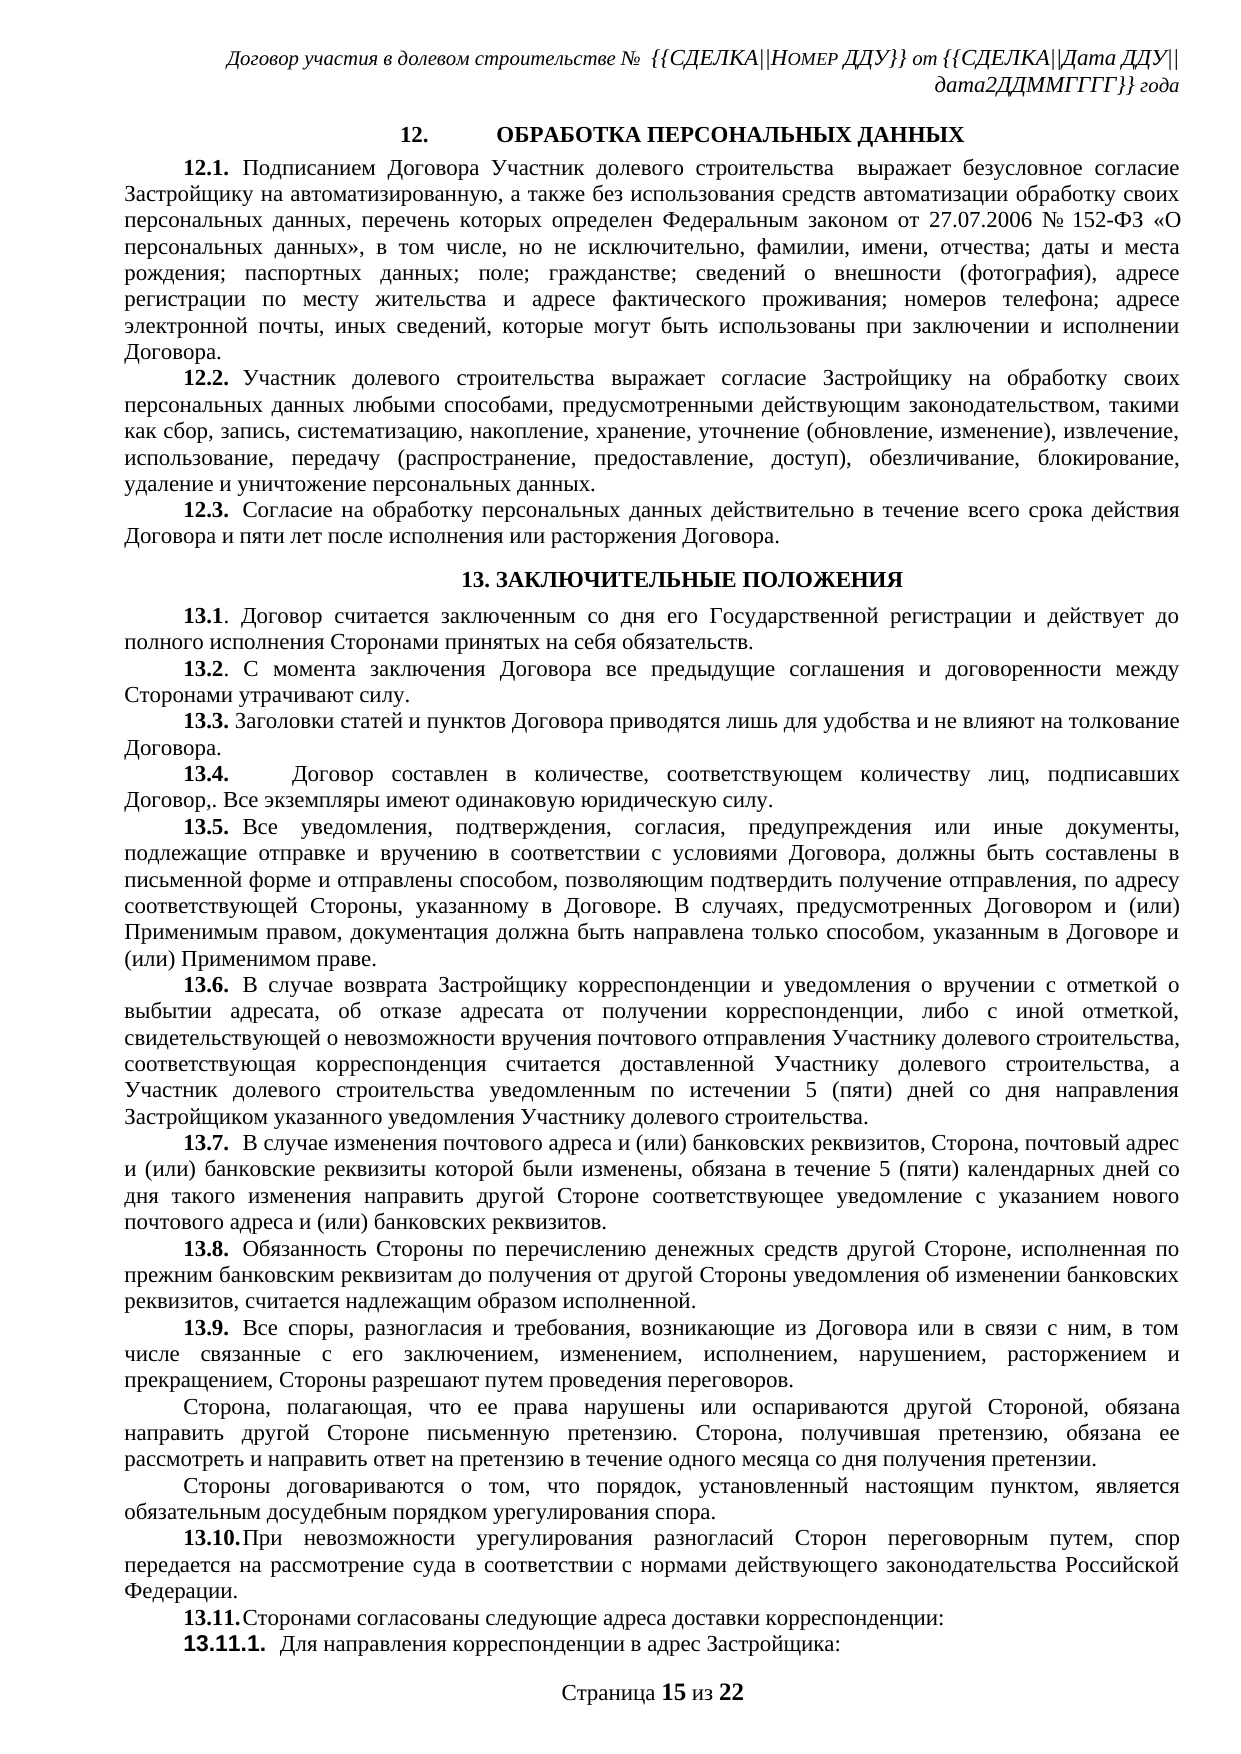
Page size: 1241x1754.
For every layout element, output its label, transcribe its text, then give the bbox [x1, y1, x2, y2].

list ОБРАБОТКА ПЕРСОНАЛЬНЫХ ДАННЫХ [124, 121, 1181, 147]
text Сторона, полагающая, что ее права нарушены или оспариваются другой Стороной, обязана направить другой Стороне письменную претензию. Сторона, получившая претензию, обязана ее рассмотреть и направить ответ на претензию в течение одного месяца со дня получения претензии. [124, 1393, 1181, 1472]
text 13. ЗАКЛЮЧИТЕЛЬНЫЕ ПОЛОЖЕНИЯ [124, 566, 1181, 592]
list При невозможности урегулирования разногласий Сторон переговорным путем, спор передается на рассмотрение суда в соответствии с нормами действующего законодательства Российской Федерации. [124, 1524, 1181, 1603]
list Все споры, разногласия и требования, возникающие из Договора или в связи с ним, в том числе связанные с его заключением, изменением, исполнением, нарушением, расторжением и прекращением, Стороны разрешают путем проведения переговоров. [124, 1314, 1181, 1393]
text 13.1. Договор считается заключенным со дня его Государственной регистрации и действует до полного исполнения Сторонами принятых на себя обязательств. [124, 602, 1181, 655]
list Для направления корреспонденции в адрес Застройщика: [124, 1630, 1181, 1656]
list Согласие на обработку персональных данных действительно в течение всего срока действия Договора и пяти лет после исполнения или расторжения Договора. [124, 496, 1181, 549]
text 13.2. С момента заключения Договора все предыдущие соглашения и договоренности между Сторонами утрачивают силу. [124, 655, 1181, 707]
text 13.3. Заголовки статей и пунктов Договора приводятся лишь для удобства и не влияют на толкование Договора. [124, 707, 1181, 760]
list Сторонами согласованы следующие адреса доставки корреспонденции: [124, 1603, 1181, 1630]
list Обязанность Стороны по перечислению денежных средств другой Стороне, исполненная по прежним банковским реквизитам до получения от другой Стороны уведомления об изменении банковских реквизитов, считается надлежащим образом исполненной. [124, 1234, 1181, 1314]
list Договор составлен в количестве, соответствующем количеству лиц, подписавших Договор,. Все экземпляры имеют одинаковую юридическую силу. [124, 760, 1181, 813]
list В случае изменения почтового адреса и (или) банковских реквизитов, Сторона, почтовый адрес и (или) банковские реквизиты которой были изменены, обязана в течение 5 (пяти) календарных дней со дня такого изменения направить другой Стороне соответствующее уведомление с указанием нового почтового адреса и (или) банковских реквизитов. [124, 1129, 1181, 1234]
list Подписанием Договора Участник долевого строительства выражает безусловное согласие Застройщику на автоматизированную, а также без использования средств автоматизации обработку своих персональных данных, перечень которых определен Федеральным законом от 27.07.2006 № 152-ФЗ «О персональных данных», в том числе, но не исключительно, фамилии, имени, отчества; даты и места рождения; паспортных данных; поле; гражданстве; сведений о внешности (фотография), адресе регистрации по месту жительства и адресе фактического проживания; номеров телефона; адресе электронной почты, иных сведений, которые могут быть использованы при заключении и исполнении Договора. [124, 154, 1181, 364]
text Стороны договариваются о том, что порядок, установленный настоящим пунктом, является обязательным досудебным порядком урегулирования спора. [124, 1472, 1181, 1524]
list Участник долевого строительства выражает согласие Застройщику на обработку своих персональных данных любыми способами, предусмотренными действующим законодательством, такими как сбор, запись, систематизацию, накопление, хранение, уточнение (обновление, изменение), извлечение, использование, передачу (распространение, предоставление, доступ), обезличивание, блокирование, удаление и уничтожение персональных данных. [124, 364, 1181, 496]
list В случае возврата Застройщику корреспонденции и уведомления о вручении с отметкой о выбытии адресата, об отказе адресата от получении корреспонденции, либо с иной отметкой, свидетельствующей о невозможности вручения почтового отправления Участнику долевого строительства, соответствующая корреспонденция считается доставленной Участнику долевого строительства, а Участник долевого строительства уведомленным по истечении 5 (пяти) дней со дня направления Застройщиком указанного уведомления Участнику долевого строительства. [124, 971, 1181, 1129]
list Все уведомления, подтверждения, согласия, предупреждения или иные документы, подлежащие отправке и вручению в соответствии с условиями Договора, должны быть составлены в письменной форме и отправлены способом, позволяющим подтвердить получение отправления, по адресу соответствующей Стороны, указанному в Договоре. В случаях, предусмотренных Договором и (или) Применимым правом, документация должна быть направлена только способом, указанным в Договоре и (или) Применимом праве. [124, 813, 1181, 971]
